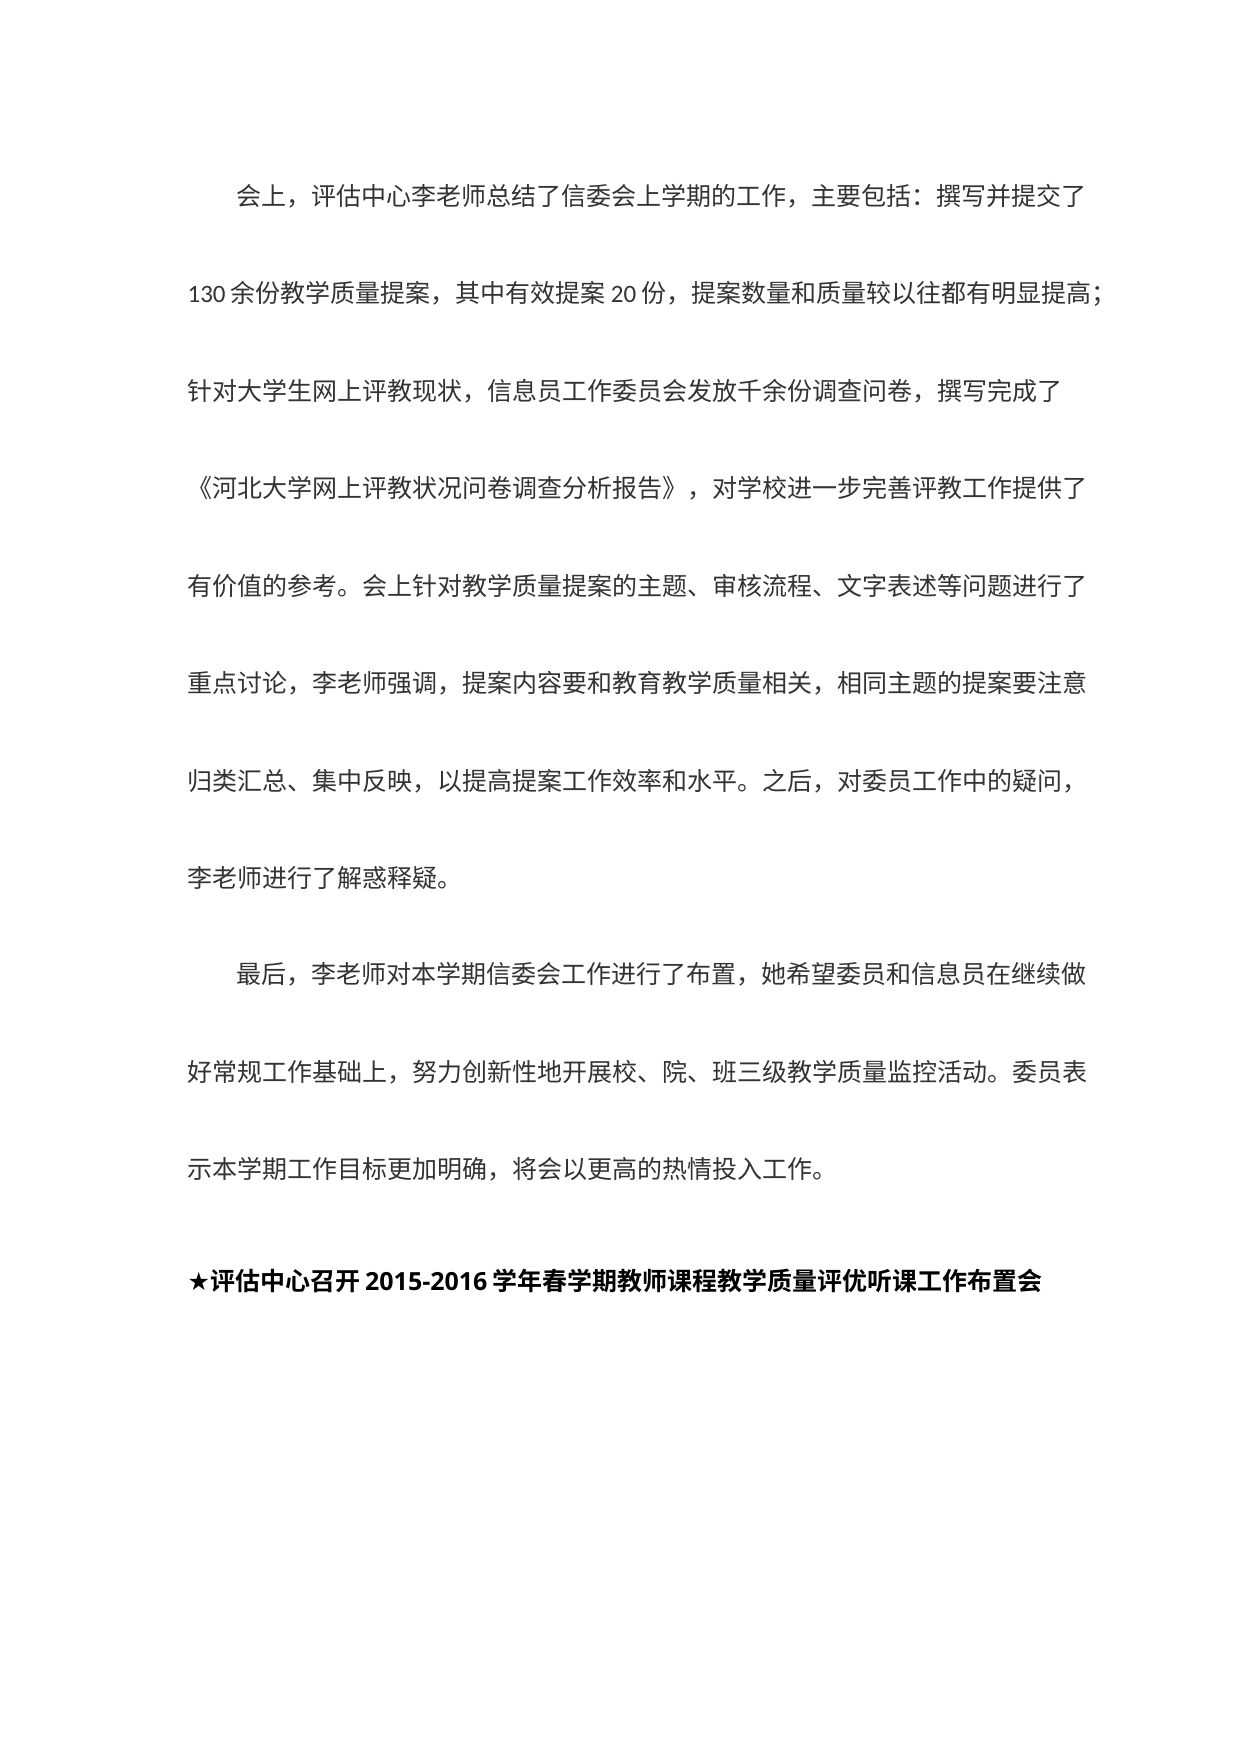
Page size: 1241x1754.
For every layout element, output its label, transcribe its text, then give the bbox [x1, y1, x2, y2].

subtitle ★评估中心召开2015-2016学年春学期教师课程教学质量评优听课工作布置会 [187, 1247, 1093, 1312]
text 最后，李老师对本学期信委会工作进行了布置，她希望委员和信息员在继续做好常规工作基础上，努力创新性地开展校、院、班三级教学质量监控活动。委员表示本学期工作目标更加明确，将会以更高的热情投入工作。 [187, 940, 1093, 1200]
text 会上，评估中心李老师总结了信委会上学期的工作，主要包括：撰写并提交了130余份教学质量提案，其中有效提案20份，提案数量和质量较以往都有明显提高；针对大学生网上评教现状，信息员工作委员会发放千余份调查问卷，撰写完成了《河北大学网上评教状况问卷调查分析报告》，对学校进一步完善评教工作提供了有价值的参考。会上针对教学质量提案的主题、审核流程、文字表述等问题进行了重点讨论，李老师强调，提案内容要和教育教学质量相关，相同主题的提案要注意归类汇总、集中反映，以提高提案工作效率和水平。之后，对委员工作中的疑问，李老师进行了解惑释疑。 [187, 162, 1093, 909]
